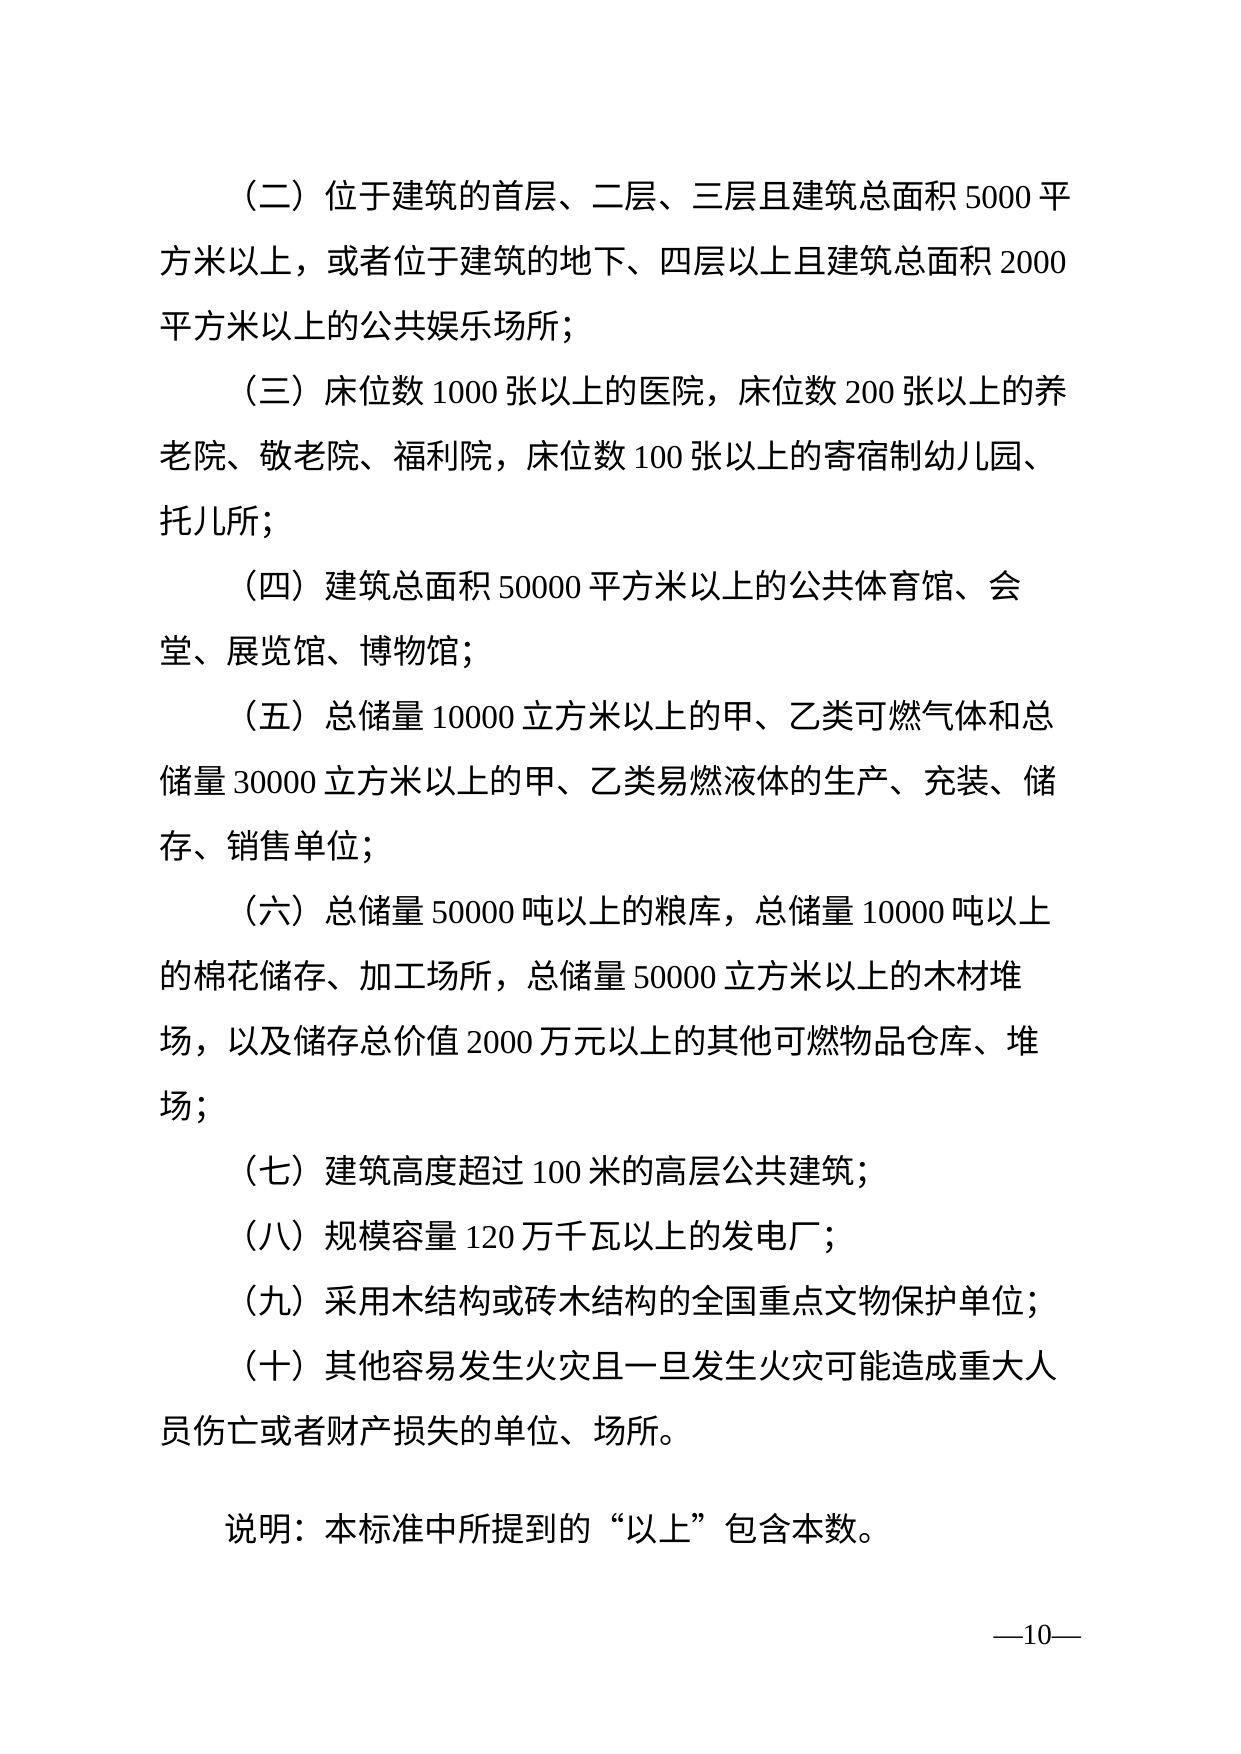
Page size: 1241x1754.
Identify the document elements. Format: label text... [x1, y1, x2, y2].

text （八）规模容量120万千瓦以上的发电厂； [159, 1202, 1081, 1267]
text （六）总储量50000吨以上的粮库，总储量10000吨以上的棉花储存、加工场所，总储量50000立方米以上的木材堆场，以及储存总价值2000万元以上的其他可燃物品仓库、堆场； [159, 877, 1081, 1137]
text （十）其他容易发生火灾且一旦发生火灾可能造成重大人员伤亡或者财产损失的单位、场所。 [159, 1332, 1081, 1462]
text （五）总储量10000立方米以上的甲、乙类可燃气体和总储量30000立方米以上的甲、乙类易燃液体的生产、充装、储存、销售单位； [159, 682, 1081, 877]
text （四）建筑总面积50000平方米以上的公共体育馆、会堂、展览馆、博物馆； [159, 552, 1081, 682]
text （七）建筑高度超过100米的高层公共建筑； [159, 1137, 1081, 1202]
text （二）位于建筑的首层、二层、三层且建筑总面积5000平方米以上，或者位于建筑的地下、四层以上且建筑总面积2000平方米以上的公共娱乐场所； [159, 162, 1081, 357]
text 说明：本标准中所提到的“以上”包含本数。 [159, 1494, 1081, 1559]
text （九）采用木结构或砖木结构的全国重点文物保护单位； [159, 1267, 1081, 1332]
text （三）床位数1000张以上的医院，床位数200张以上的养老院、敬老院、福利院，床位数100张以上的寄宿制幼儿园、托儿所； [159, 357, 1081, 552]
